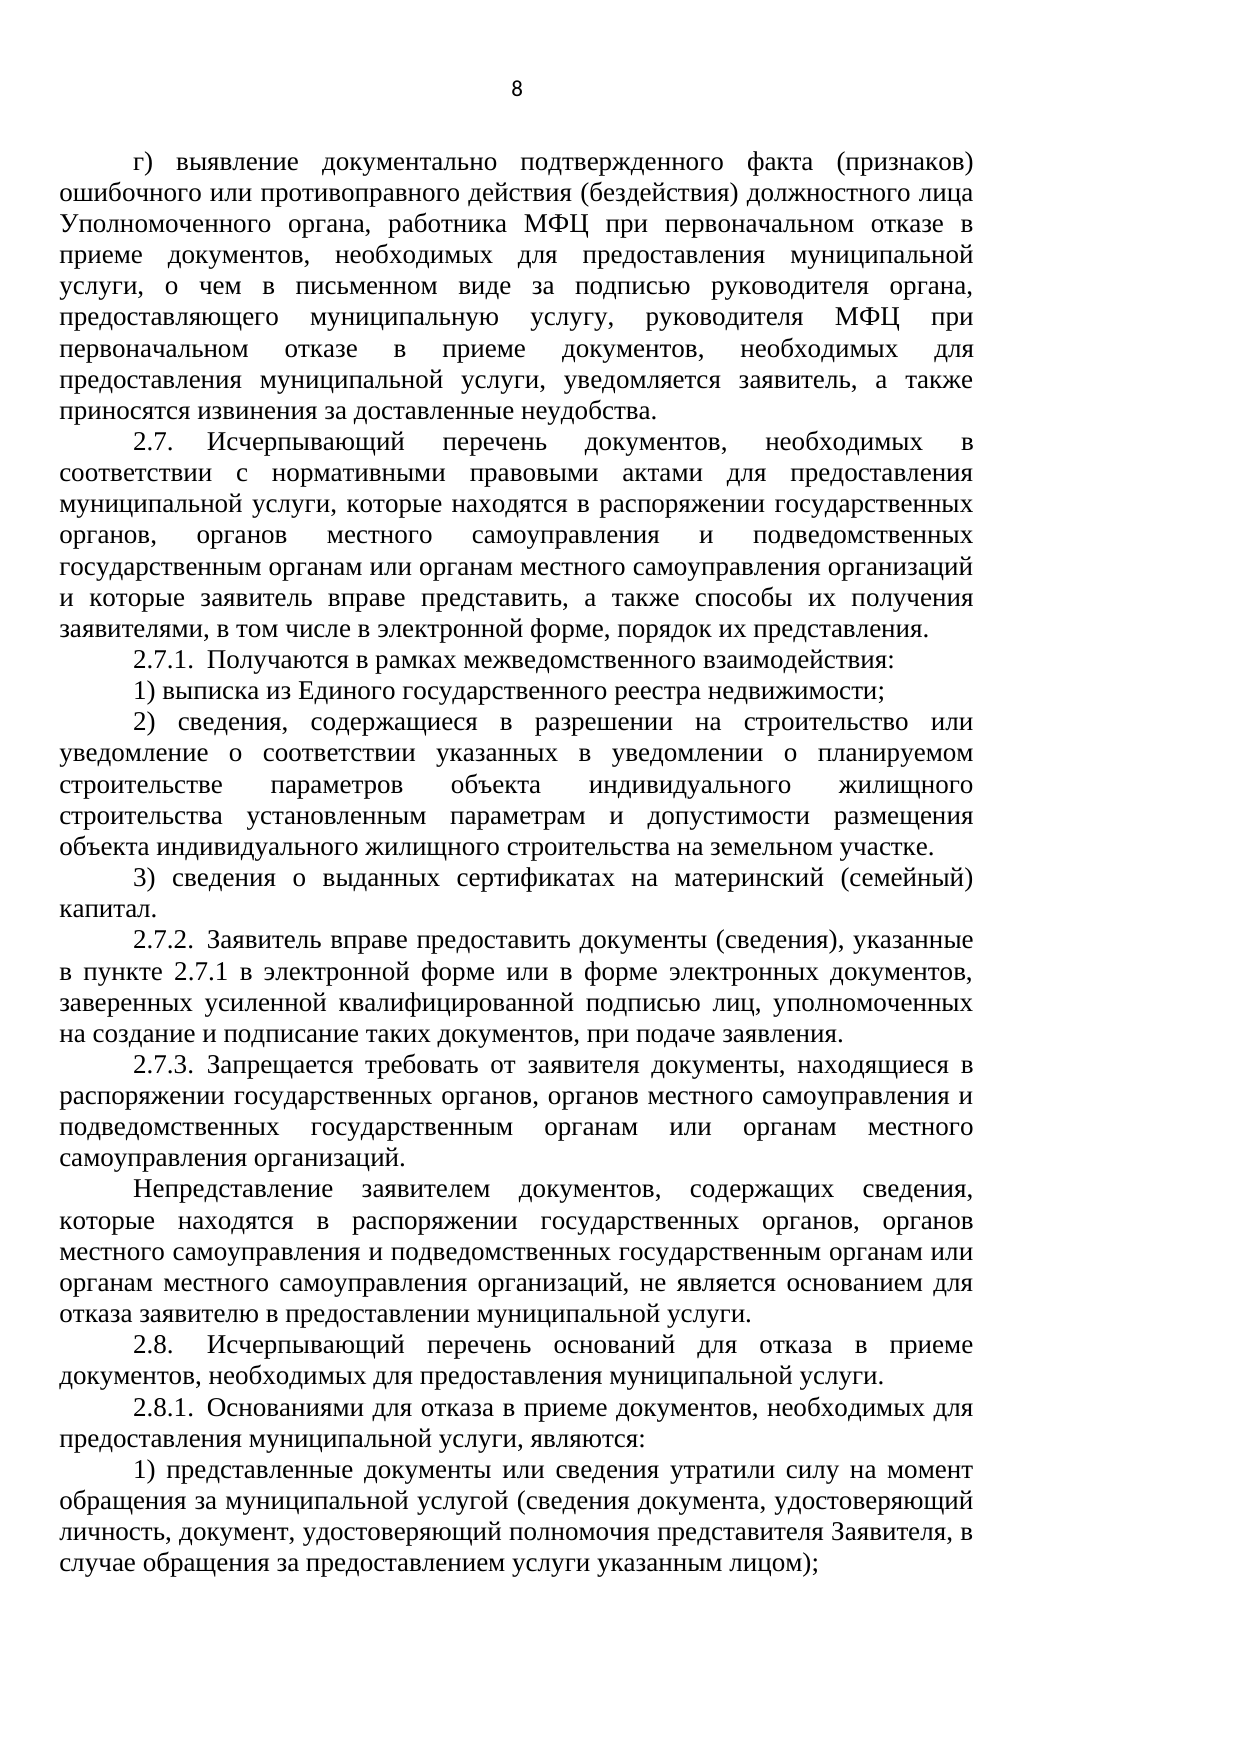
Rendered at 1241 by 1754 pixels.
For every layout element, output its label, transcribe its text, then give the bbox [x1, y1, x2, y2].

text Непредставление заявителем документов, содержащих сведения, которые находятся в распоряжении государственных органов, органов местного самоуправления и подведомственных государственным органам или органам местного самоуправления организаций, не является основанием для отказа заявителю в предоставлении муниципальной услуги. [59, 1173, 974, 1328]
text 2.8.1. Основаниями для отказа в приеме документов, необходимых для предоставления муниципальной услуги, являются: [59, 1391, 974, 1453]
text 2.7. Исчерпывающий перечень документов, необходимых в соответствии с нормативными правовыми актами для предоставления муниципальной услуги, которые находятся в распоряжении государственных органов, органов местного самоуправления и подведомственных государственным органам или органам местного самоуправления организаций и которые заявитель вправе представить, а также способы их получения заявителями, в том числе в электронной форме, порядок их представления. [59, 425, 974, 643]
text 2.7.2. Заявитель вправе предоставить документы (сведения), указанные в пункте 2.7.1 в электронной форме или в форме электронных документов, заверенных усиленной квалифицированной подписью лиц, уполномоченных на создание и подписание таких документов, при подаче заявления. [59, 923, 974, 1048]
text 1) представленные документы или сведения утратили силу на момент обращения за муниципальной услугой (сведения документа, удостоверяющий личность, документ, удостоверяющий полномочия представителя Заявителя, в случае обращения за предоставлением услуги указанным лицом); [59, 1453, 974, 1577]
text 2.7.1. Получаются в рамках межведомственного взаимодействия: [59, 643, 974, 674]
text 2) сведения, содержащиеся в разрешении на строительство или уведомление о соответствии указанных в уведомлении о планируемом строительстве параметров объекта индивидуального жилищного строительства установленным параметрам и допустимости размещения объекта индивидуального жилищного строительства на земельном участке. [59, 705, 974, 861]
text 3) сведения о выданных сертификатах на материнский (семейный) капитал. [59, 861, 974, 923]
text 2.7.3. Запрещается требовать от заявителя документы, находящиеся в распоряжении государственных органов, органов местного самоуправления и подведомственных государственным органам или органам местного самоуправления организаций. [59, 1048, 974, 1173]
text г) выявление документально подтвержденного факта (признаков) ошибочного или противоправного действия (бездействия) должностного лица Уполномоченного органа, работника МФЦ при первоначальном отказе в приеме документов, необходимых для предоставления муниципальной услуги, о чем в письменном виде за подписью руководителя органа, предоставляющего муниципальную услугу, руководителя МФЦ при первоначальном отказе в приеме документов, необходимых для предоставления муниципальной услуги, уведомляется заявитель, а также приносятся извинения за доставленные неудобства. [59, 145, 974, 425]
text 1) выписка из Единого государственного реестра недвижимости; [59, 674, 974, 705]
text 2.8. Исчерпывающий перечень оснований для отказа в приеме документов, необходимых для предоставления муниципальной услуги. [59, 1328, 974, 1391]
